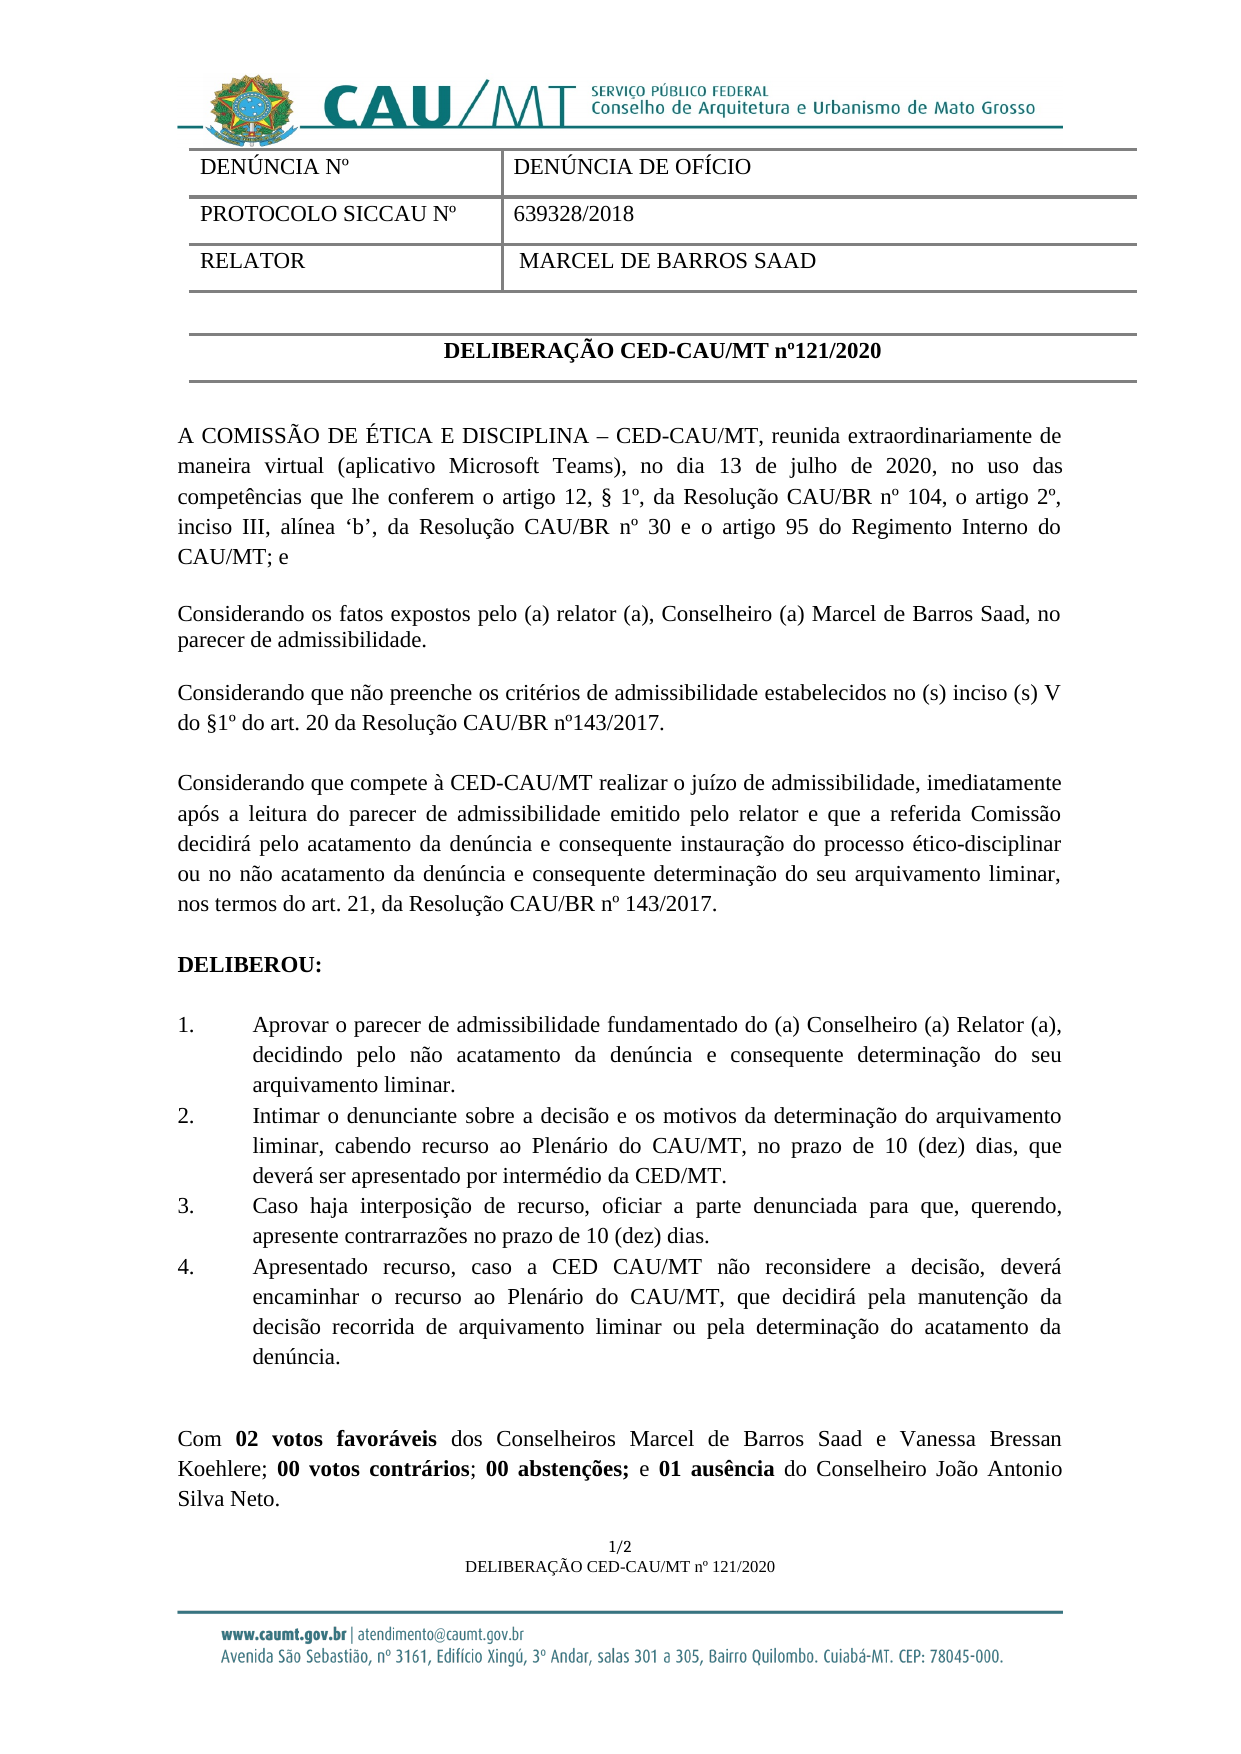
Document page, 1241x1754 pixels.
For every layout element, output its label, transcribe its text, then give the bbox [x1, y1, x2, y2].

text Com 02 votos favoráveis dos Conselheiros Marcel de Barros Saad e Vanessa Bressan Koehlere; 00 votos contrários; 00 abstenções; e 01 ausência do Conselheiro João Antonio Silva Neto. [177, 1425, 1063, 1511]
text Considerando os fatos expostos pelo (a) relator (a), Conselheiro (a) Marcel de Barros Saad, no parecer de admissibilidade. [177, 600, 1063, 652]
picture [177, 1595, 1063, 1681]
text DELIBEROU: [177, 951, 1063, 977]
list Apresentado recurso, caso a CED CAU/MT não reconsidere a decisão, deverá encaminhar o recurso ao Plenário do CAU/MT, que decidirá pela manutenção da decisão recorrida de arquivamento liminar ou pela determinação do acatamento da denúncia. [177, 1253, 1063, 1370]
text A COMISSÃO DE ÉTICA E DISCIPLINA – CED-CAU/MT, reunida extraordinariamente de maneira virtual (aplicativo Microsoft Teams), no dia 13 de julho de 2020, no uso das competências que lhe conferem o artigo 12, § 1º, da Resolução CAU/BR nº 104, o artigo 2º, inciso III, alínea ‘b’, da Resolução CAU/BR nº 30 e o artigo 95 do Regimento Interno do CAU/MT; e [177, 422, 1063, 569]
list Caso haja interposição de recurso, oficiar a parte denunciada para que, querendo, apresente contrarrazões no prazo de 10 (dez) dias. [177, 1192, 1063, 1249]
picture [177, 73, 1063, 148]
text Considerando que não preenche os critérios de admissibilidade estabelecidos no (s) inciso (s) V do §1º do art. 20 da Resolução CAU/BR nº143/2017. [177, 679, 1063, 735]
table_header DELIBERAÇÃO CED-CAU/MT nº121/2020 [189, 336, 1137, 380]
table_cell 639328/2018 [504, 199, 1137, 243]
table_header DENÚNCIA Nº [189, 151, 501, 195]
table_cell RELATOR [189, 246, 501, 290]
list Aprovar o parecer de admissibilidade fundamentado do (a) Conselheiro (a) Relator (a), decidindo pelo não acatamento da denúncia e consequente determinação do seu arquivamento liminar. [177, 1011, 1063, 1098]
text Considerando que compete à CED-CAU/MT realizar o juízo de admissibilidade, imediatamente após a leitura do parecer de admissibilidade emitido pelo relator e que a referida Comissão decidirá pelo acatamento da denúncia e consequente instauração do processo ético-disciplinar ou no não acatamento da denúncia e consequente determinação do seu arquivamento liminar, nos termos do art. 21, da Resolução CAU/BR nº 143/2017. [177, 769, 1063, 917]
table_cell MARCEL DE BARROS SAAD [504, 246, 1137, 290]
list Intimar o denunciante sobre a decisão e os motivos da determinação do arquivamento liminar, cabendo recurso ao Plenário do CAU/MT, no prazo de 10 (dez) dias, que deverá ser apresentado por intermédio da CED/MT. [177, 1102, 1063, 1188]
table_cell PROTOCOLO SICCAU Nº [189, 199, 501, 243]
table_header DENÚNCIA DE OFÍCIO [504, 151, 1137, 195]
